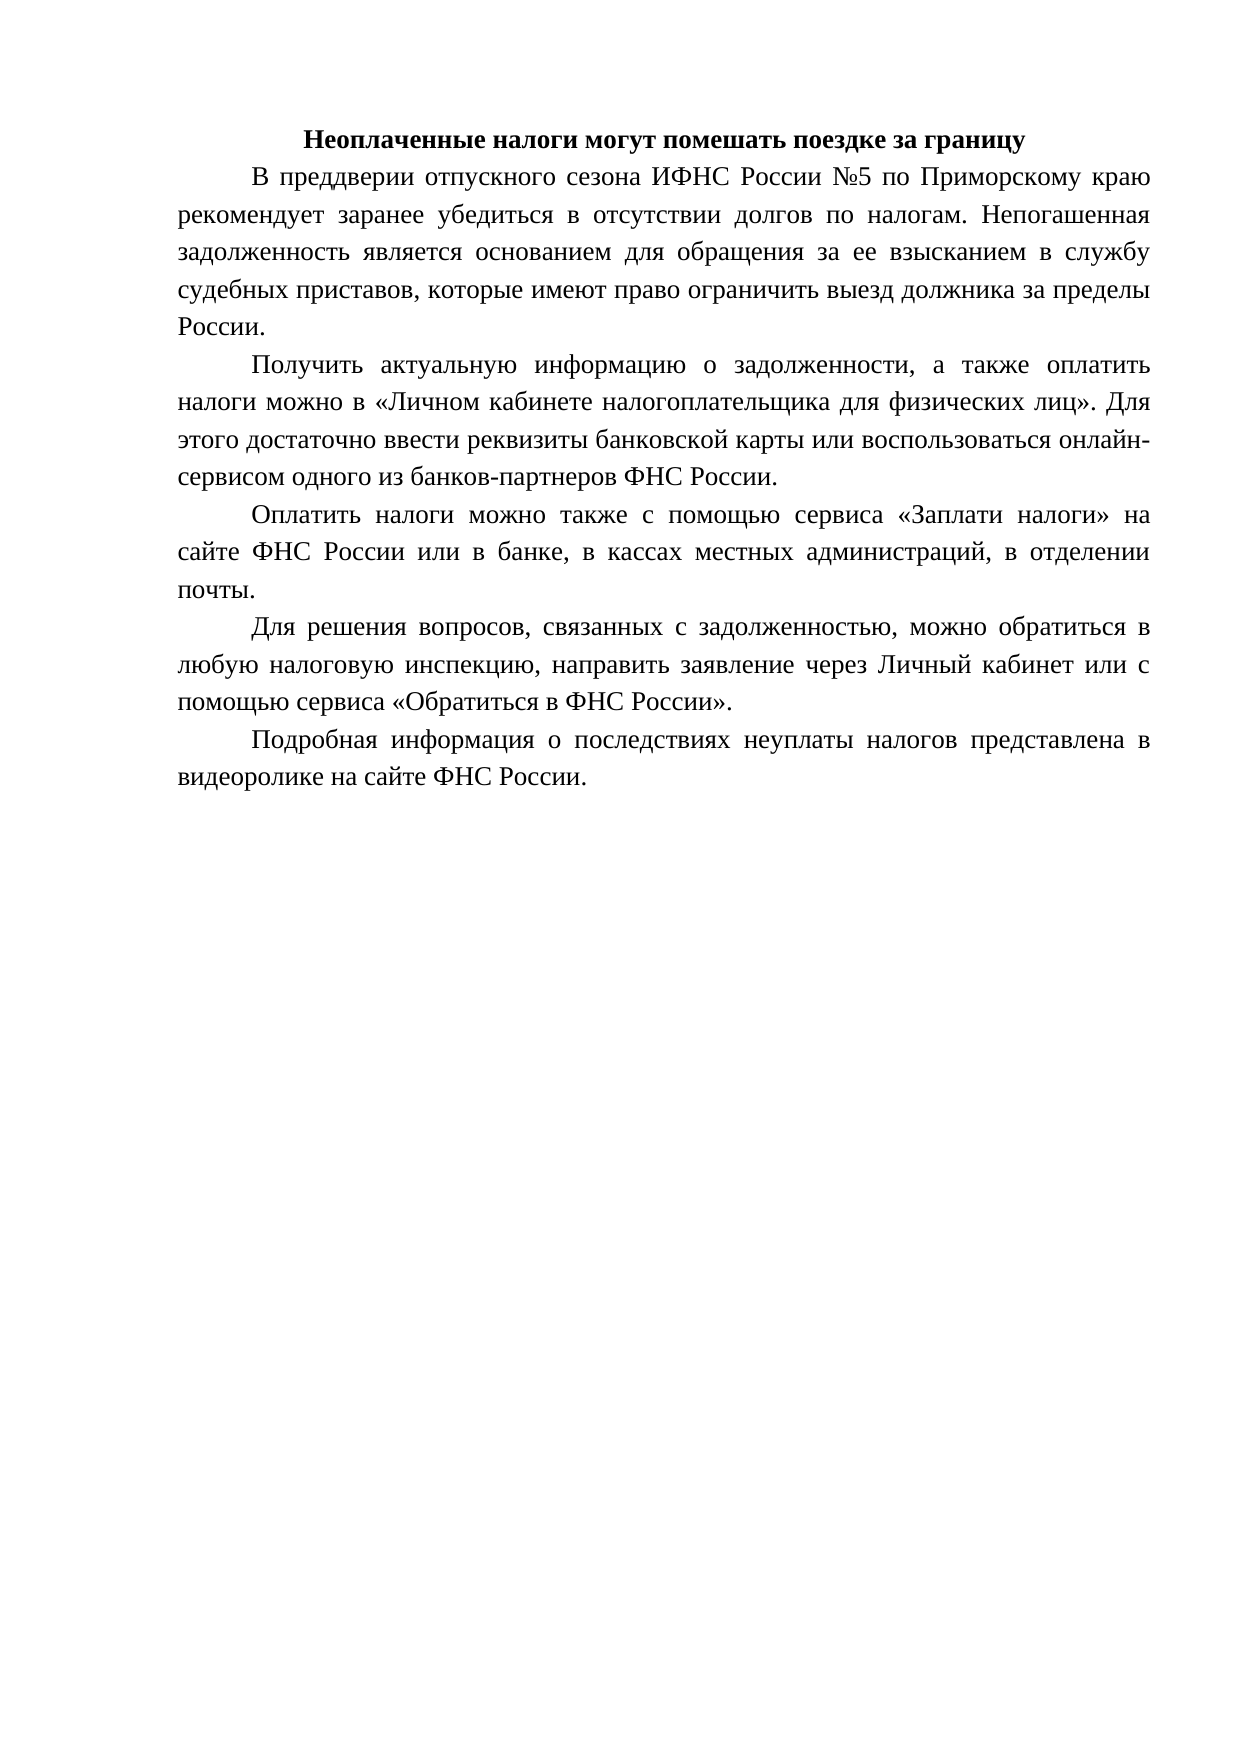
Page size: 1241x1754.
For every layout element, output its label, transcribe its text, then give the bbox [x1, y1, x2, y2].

subtitle Оплатить налоги можно также с помощью сервиса «Заплати налоги» на сайте ФНС России или в банке, в кассах местных администраций, в отделении почты. [177, 493, 1152, 606]
subtitle Неоплаченные налоги могут помешать поездке за границу [177, 118, 1152, 156]
subtitle Для решения вопросов, связанных с задолженностью, можно обратиться в любую налоговую инспекцию, направить заявление через Личный кабинет или с помощью сервиса «Обратиться в ФНС России». [177, 606, 1152, 718]
subtitle Получить актуальную информацию о задолженности, а также оплатить налоги можно в «Личном кабинете налогоплательщика для физических лиц». Для этого достаточно ввести реквизиты банковской карты или воспользоваться онлайн-сервисом одного из банков-партнеров ФНС России. [177, 343, 1152, 493]
subtitle Подробная информация о последствиях неуплаты налогов представлена в видеоролике на сайте ФНС России. [177, 718, 1152, 793]
subtitle В преддверии отпускного сезона ИФНС России №5 по Приморскому краю рекомендует заранее убедиться в отсутствии долгов по налогам. Непогашенная задолженность является основанием для обращения за ее взысканием в службу судебных приставов, которые имеют право ограничить выезд должника за пределы России. [177, 156, 1152, 343]
